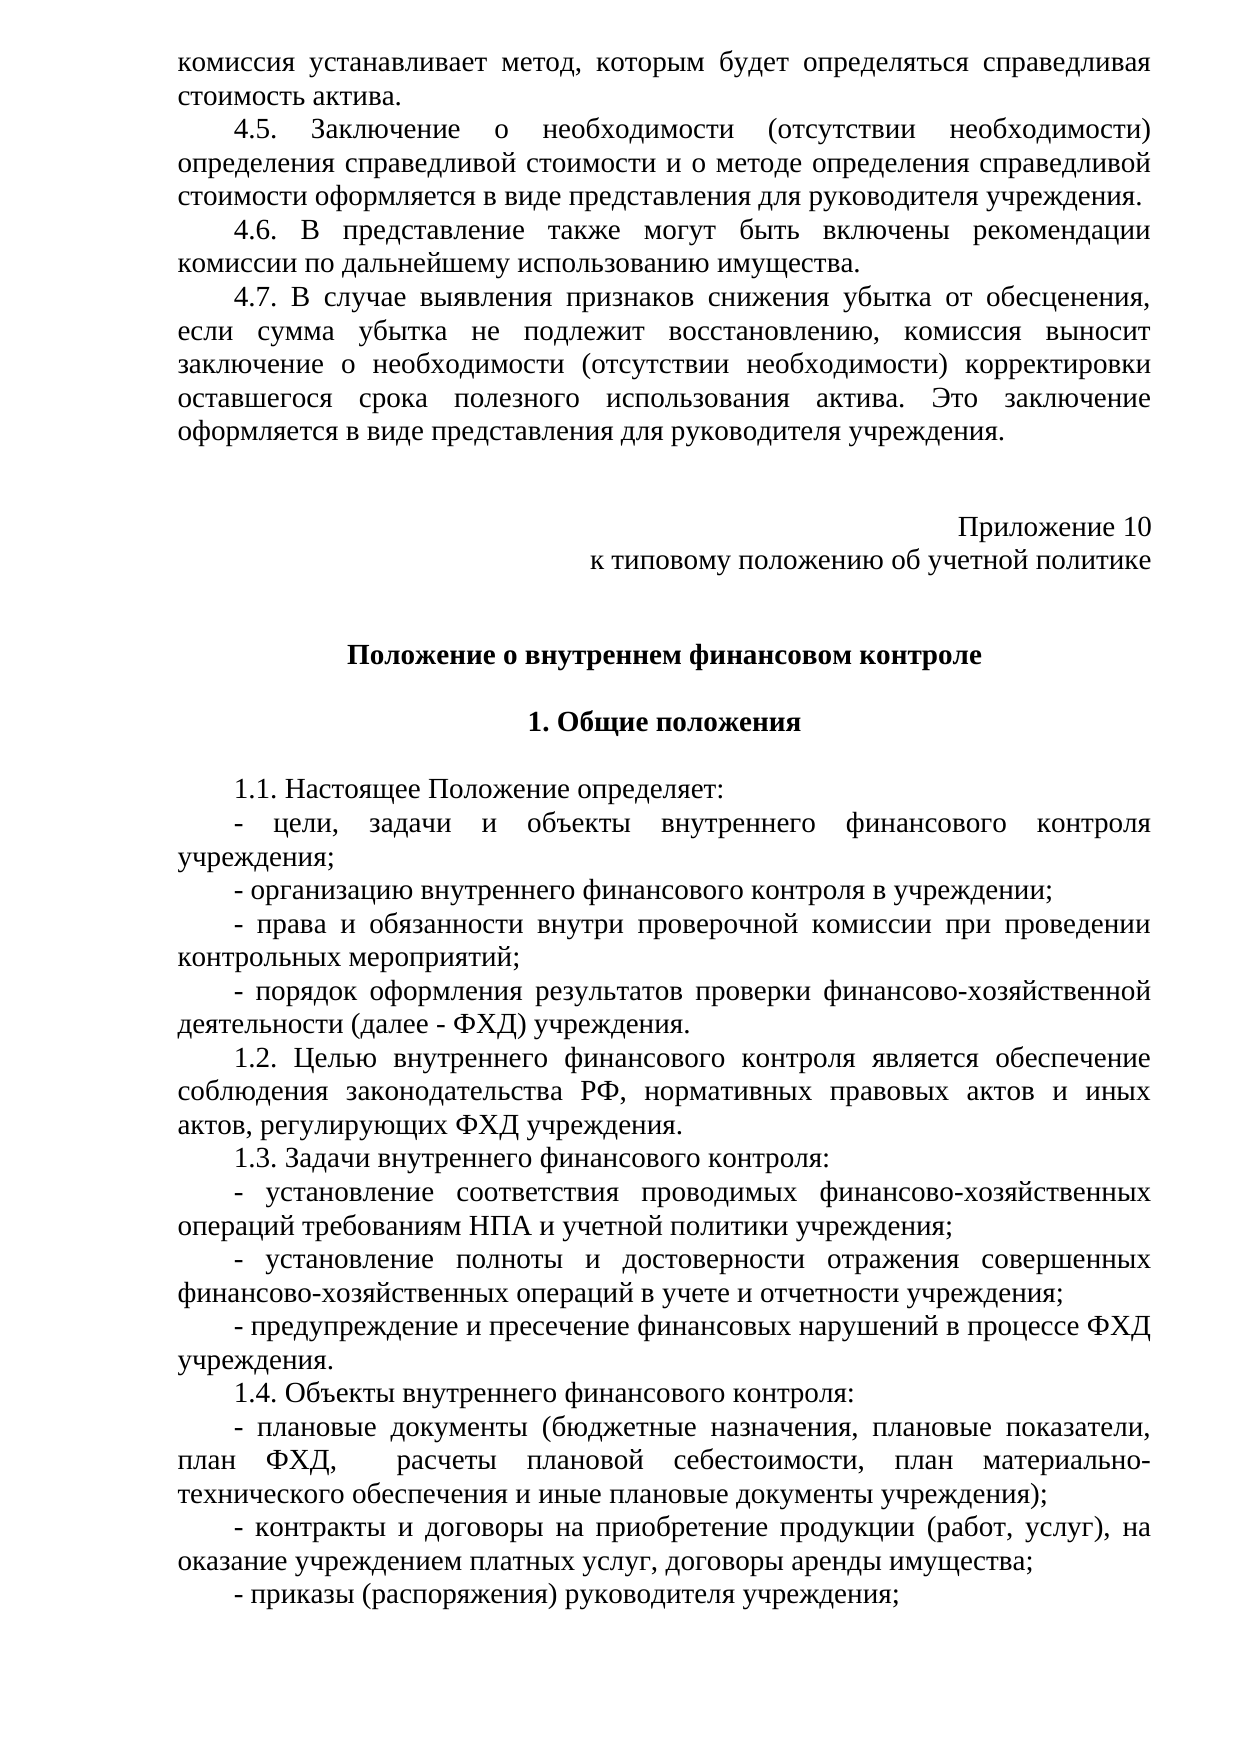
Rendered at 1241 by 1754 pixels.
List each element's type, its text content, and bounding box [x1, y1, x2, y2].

text - права и обязанности внутри проверочной комиссии при проведении контрольных мероприятий; [177, 906, 1152, 973]
text - установление полноты и достоверности отражения совершенных финансово-хозяйственных операций в учете и отчетности учреждения; [177, 1241, 1152, 1308]
text 1.3. Задачи внутреннего финансового контроля: [177, 1141, 1152, 1174]
text - установление соответствия проводимых финансово-хозяйственных операций требованиям НПА и учетной политики учреждения; [177, 1174, 1152, 1241]
text - предупреждение и пресечение финансовых нарушений в процессе ФХД учреждения. [177, 1308, 1152, 1375]
text - плановые документы (бюджетные назначения, плановые показатели, план ФХД, расчеты плановой себестоимости, план материально-технического обеспечения и иные плановые документы учреждения); [177, 1409, 1152, 1509]
text 1.2. Целью внутреннего финансового контроля является обеспечение соблюдения законодательства РФ, нормативных правовых актов и иных актов, регулирующих ФХД учреждения. [177, 1040, 1152, 1141]
text 4.7. В случае выявления признаков снижения убытка от обесценения, если сумма убытка не подлежит восстановлению, комиссия выносит заключение о необходимости (отсутствии необходимости) корректировки оставшегося срока полезного использования актива. Это заключение оформляется в виде представления для руководителя учреждения. [177, 279, 1152, 447]
text 4.6. В представление также могут быть включены рекомендации комиссии по дальнейшему использованию имущества. [177, 212, 1152, 279]
text к типовому положению об учетной политике [177, 542, 1152, 576]
text - приказы (распоряжения) руководителя учреждения; [177, 1577, 1152, 1610]
text - порядок оформления результатов проверки финансово-хозяйственной деятельности (далее - ФХД) учреждения. [177, 973, 1152, 1040]
text 1.1. Настоящее Положение определяет: [177, 772, 1152, 805]
text 1. Общие положения [177, 704, 1152, 738]
text - контракты и договоры на приобретение продукции (работ, услуг), на оказание учреждением платных услуг, договоры аренды имущества; [177, 1509, 1152, 1577]
text Приложение 10 [177, 509, 1152, 542]
text 1.4. Объекты внутреннего финансового контроля: [177, 1375, 1152, 1409]
text - организацию внутреннего финансового контроля в учреждении; [177, 872, 1152, 906]
text 4.5. Заключение о необходимости (отсутствии необходимости) определения справедливой стоимости и о методе определения справедливой стоимости оформляется в виде представления для руководителя учреждения. [177, 111, 1152, 212]
text Положение о внутреннем финансовом контроле [177, 637, 1152, 671]
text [177, 44, 1152, 111]
text - цели, задачи и объекты внутреннего финансового контроля учреждения; [177, 805, 1152, 872]
